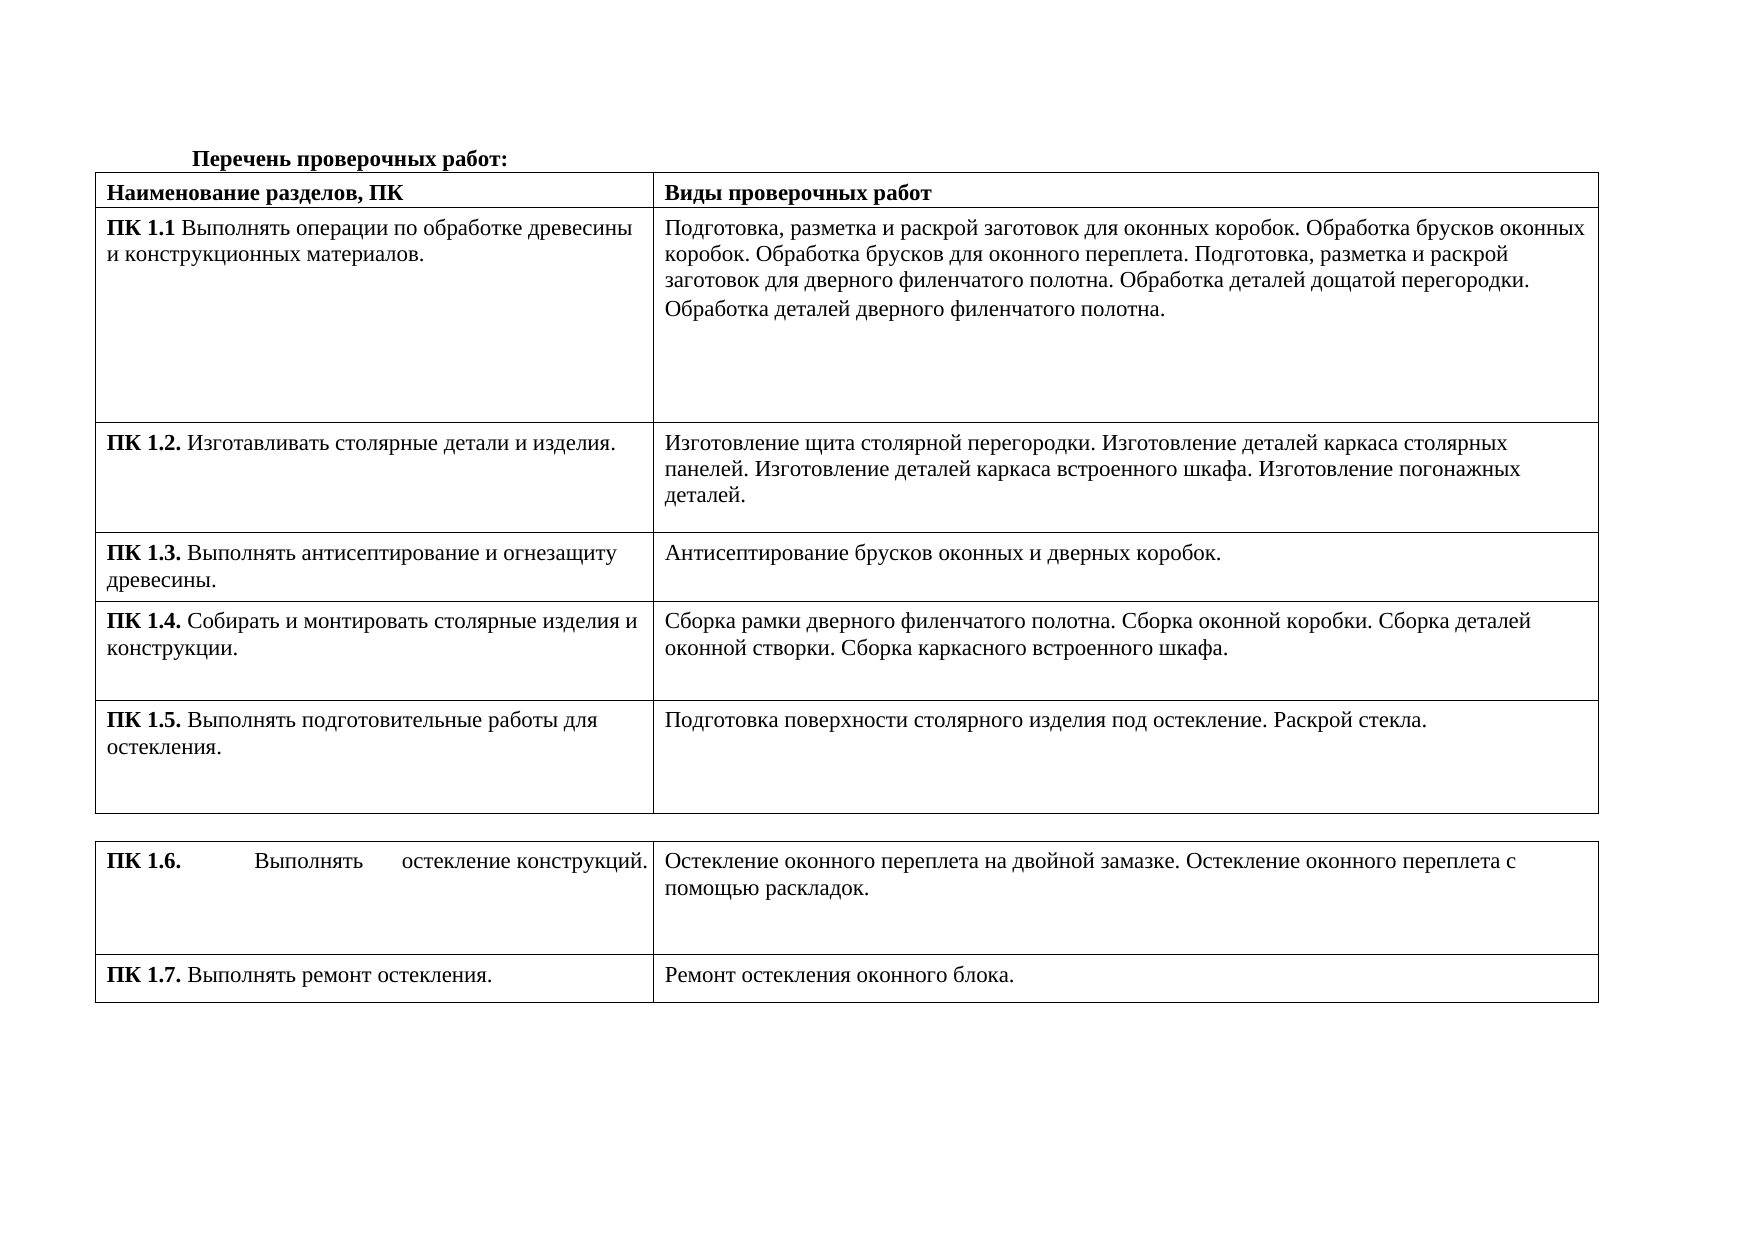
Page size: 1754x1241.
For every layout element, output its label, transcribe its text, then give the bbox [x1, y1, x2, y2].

table_cell Изготовление щита столярной перегородки. Изготовление деталей каркаса столярных панелей. Изготовление деталей каркаса встроенного шкафа. Изготовление погонажных деталей. [654, 423, 1598, 532]
table_header Виды проверочных работ [654, 173, 1598, 207]
table_cell Подготовка, разметка и раскрой заготовок для оконных коробок. Обработка брусков оконных коробок. Обработка брусков для оконного переплета. Подготовка, разметка и раскрой заготовок для дверного филенчатого полотна. Обработка деталей дощатой перегородки. Обработка деталей дверного филенчатого полотна. [654, 208, 1598, 422]
table_cell ПК 1.7. Выполнять ремонт остекления. [96, 955, 653, 1002]
table_cell Сборка рамки дверного филенчатого полотна. Сборка оконной коробки. Сборка деталей оконной створки. Сборка каркасного встроенного шкафа. [654, 602, 1598, 699]
text Перечень проверочных работ: [192, 145, 1636, 172]
table_header Наименование разделов, ПК [96, 173, 653, 207]
table_cell ПК 1.4. Собирать и монтировать столярные изделия и конструкции. [96, 602, 653, 699]
table_cell ПК 1.2. Изготавливать столярные детали и изделия. [96, 423, 653, 532]
table_cell ПК 1.5. Выполнять подготовительные работы для остекления. [96, 701, 653, 813]
table_cell Антисептирование брусков оконных и дверных коробок. [654, 533, 1598, 601]
table_cell Подготовка поверхности столярного изделия под остекление. Раскрой стекла. [654, 701, 1598, 813]
table_cell ПК 1.3. Выполнять антисептирование и огнезащиту древесины. [96, 533, 653, 601]
table_header Остекление оконного переплета на двойной замазке. Остекление оконного переплета с помощью раскладок. [654, 842, 1598, 954]
table_cell ПК 1.1 Выполнять операции по обработке древесины и конструкционных материалов. [96, 208, 653, 422]
table_header ПК 1.6. Выполнять остекление конструкций. [96, 842, 653, 954]
table_cell Ремонт остекления оконного блока. [654, 955, 1598, 1002]
